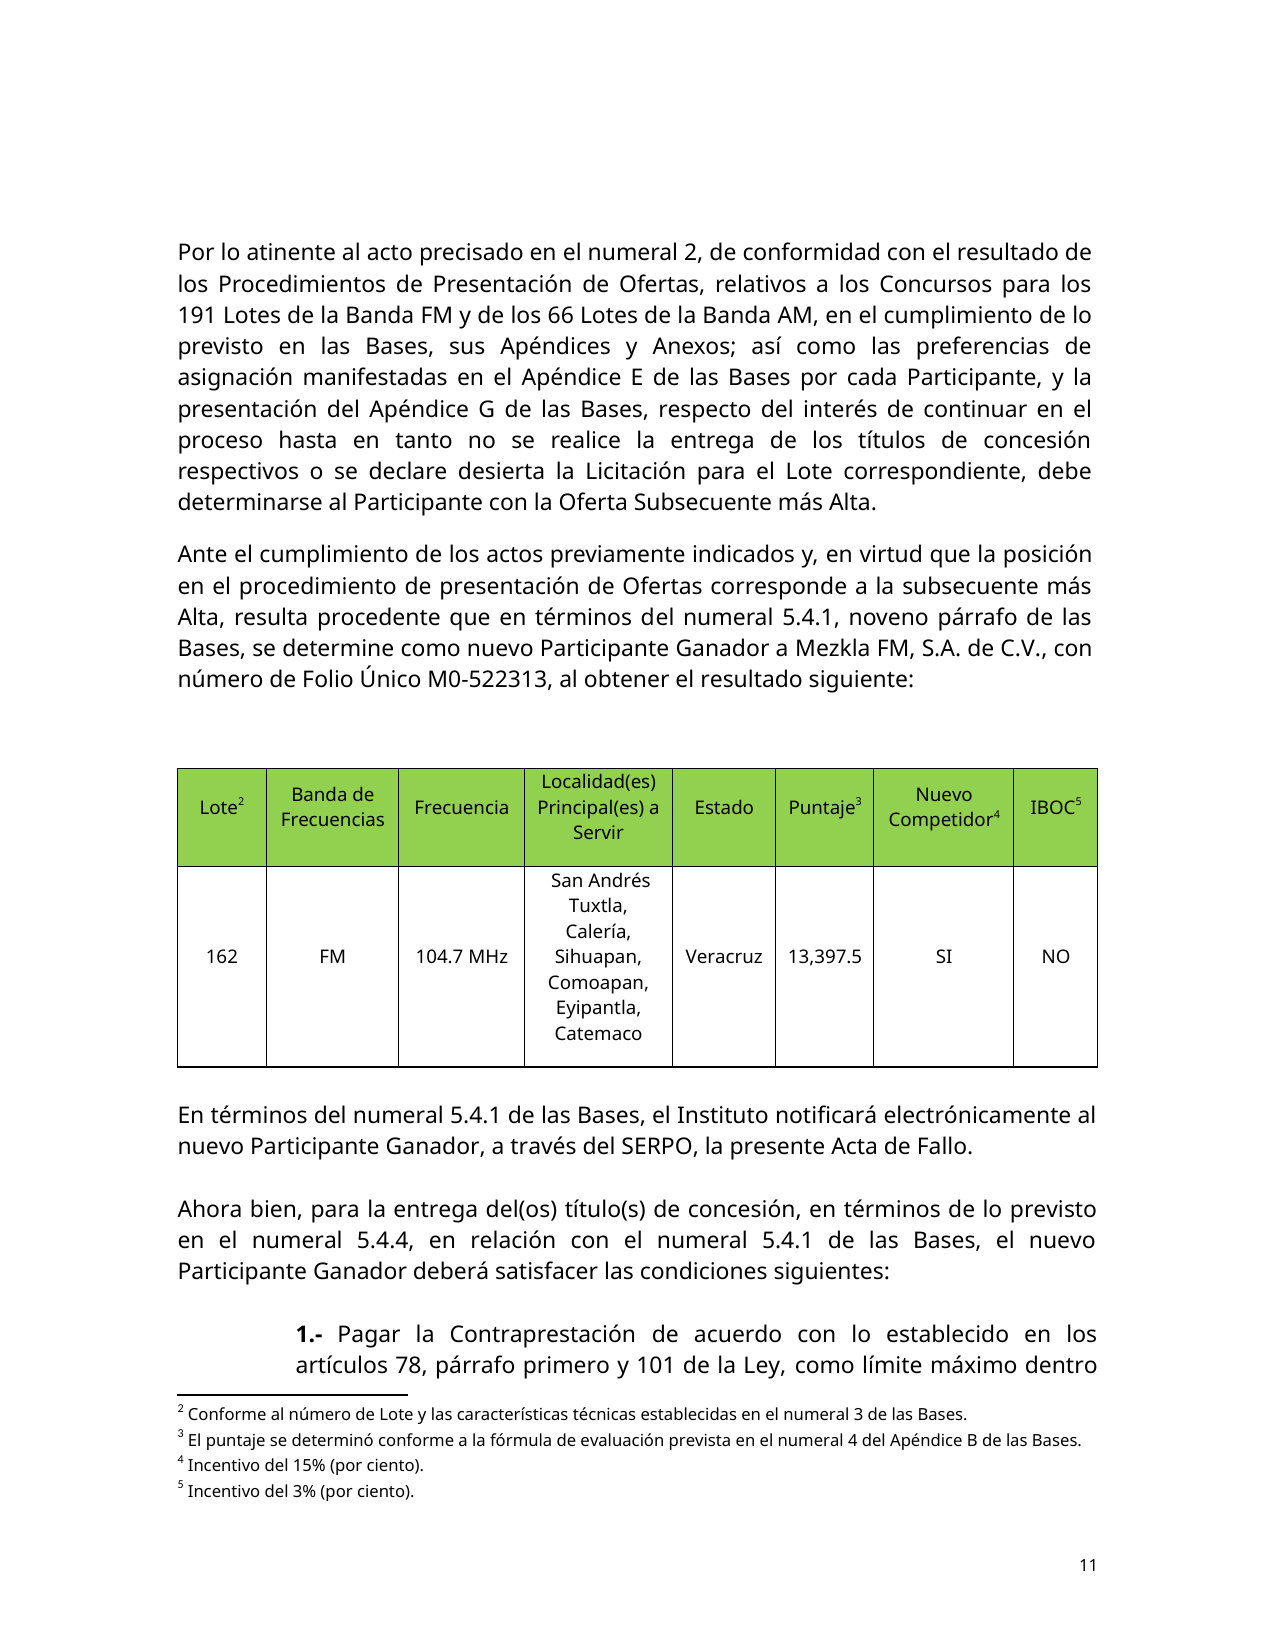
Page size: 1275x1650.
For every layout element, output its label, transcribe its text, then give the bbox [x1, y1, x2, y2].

table_cell SI [874, 867, 1013, 1066]
text Ante el cumplimiento de los actos previamente indicados y, en virtud que la posición en el procedimiento de presentación de Ofertas corresponde a la subsecuente más Alta, resulta procedente que en términos del numeral 5.4.1, noveno párrafo de las Bases, se determine como nuevo Participante Ganador a Mezkla FM, S.A. de C.V., con número de Folio Único M0-522313, al obtener el resultado siguiente: [177, 538, 1093, 694]
table_header Puntaje [776, 769, 873, 866]
table_header IBOC [1014, 769, 1097, 866]
table_cell San Andrés Tuxtla, Calería, Sihuapan, Comoapan, Eyipantla, Catemaco [525, 867, 672, 1066]
table_header Lote [178, 769, 266, 866]
table_header Estado [673, 769, 775, 866]
text Ahora bien, para la entrega del(os) título(s) de concesión, en términos de lo previsto en el numeral 5.4.4, en relación con el numeral 5.4.1 de las Bases, el nuevo Participante Ganador deberá satisfacer las condiciones siguientes: [177, 1192, 1098, 1286]
text En términos del numeral 5.4.1 de las Bases, el Instituto notificará electrónicamente al nuevo Participante Ganador, a través del SERPO, la presente Acta de Fallo. [177, 1099, 1098, 1161]
table_header Banda de Frecuencias [267, 769, 398, 866]
table_cell NO [1014, 867, 1097, 1066]
table_header Nuevo Competidor [874, 769, 1013, 866]
table_cell 13,397.5 [776, 867, 873, 1066]
text Por lo atinente al acto precisado en el numeral 2, de conformidad con el resultado de los Procedimientos de Presentación de Ofertas, relativos a los Concursos para los 191 Lotes de la Banda FM y de los 66 Lotes de la Banda AM, en el cumplimiento de lo previsto en las Bases, sus Apéndices y Anexos; así como las preferencias de asignación manifestadas en el Apéndice E de las Bases por cada Participante, y la presentación del Apéndice G de las Bases, respecto del interés de continuar en el proceso hasta en tanto no se realice la entrega de los títulos de concesión respectivos o se declare desierta la Licitación para el Lote correspondiente, debe determinarse al Participante con la Oferta Subsecuente más Alta. [177, 236, 1093, 517]
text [295, 1317, 1098, 1380]
table_header Frecuencia [399, 769, 524, 866]
table_cell Veracruz [673, 867, 775, 1066]
table_header Localidad(es) Principal(es) a Servir [525, 769, 672, 866]
table_cell FM [267, 867, 398, 1066]
table_cell 162 [178, 867, 266, 1066]
table_cell 104.7 MHz [399, 867, 524, 1066]
